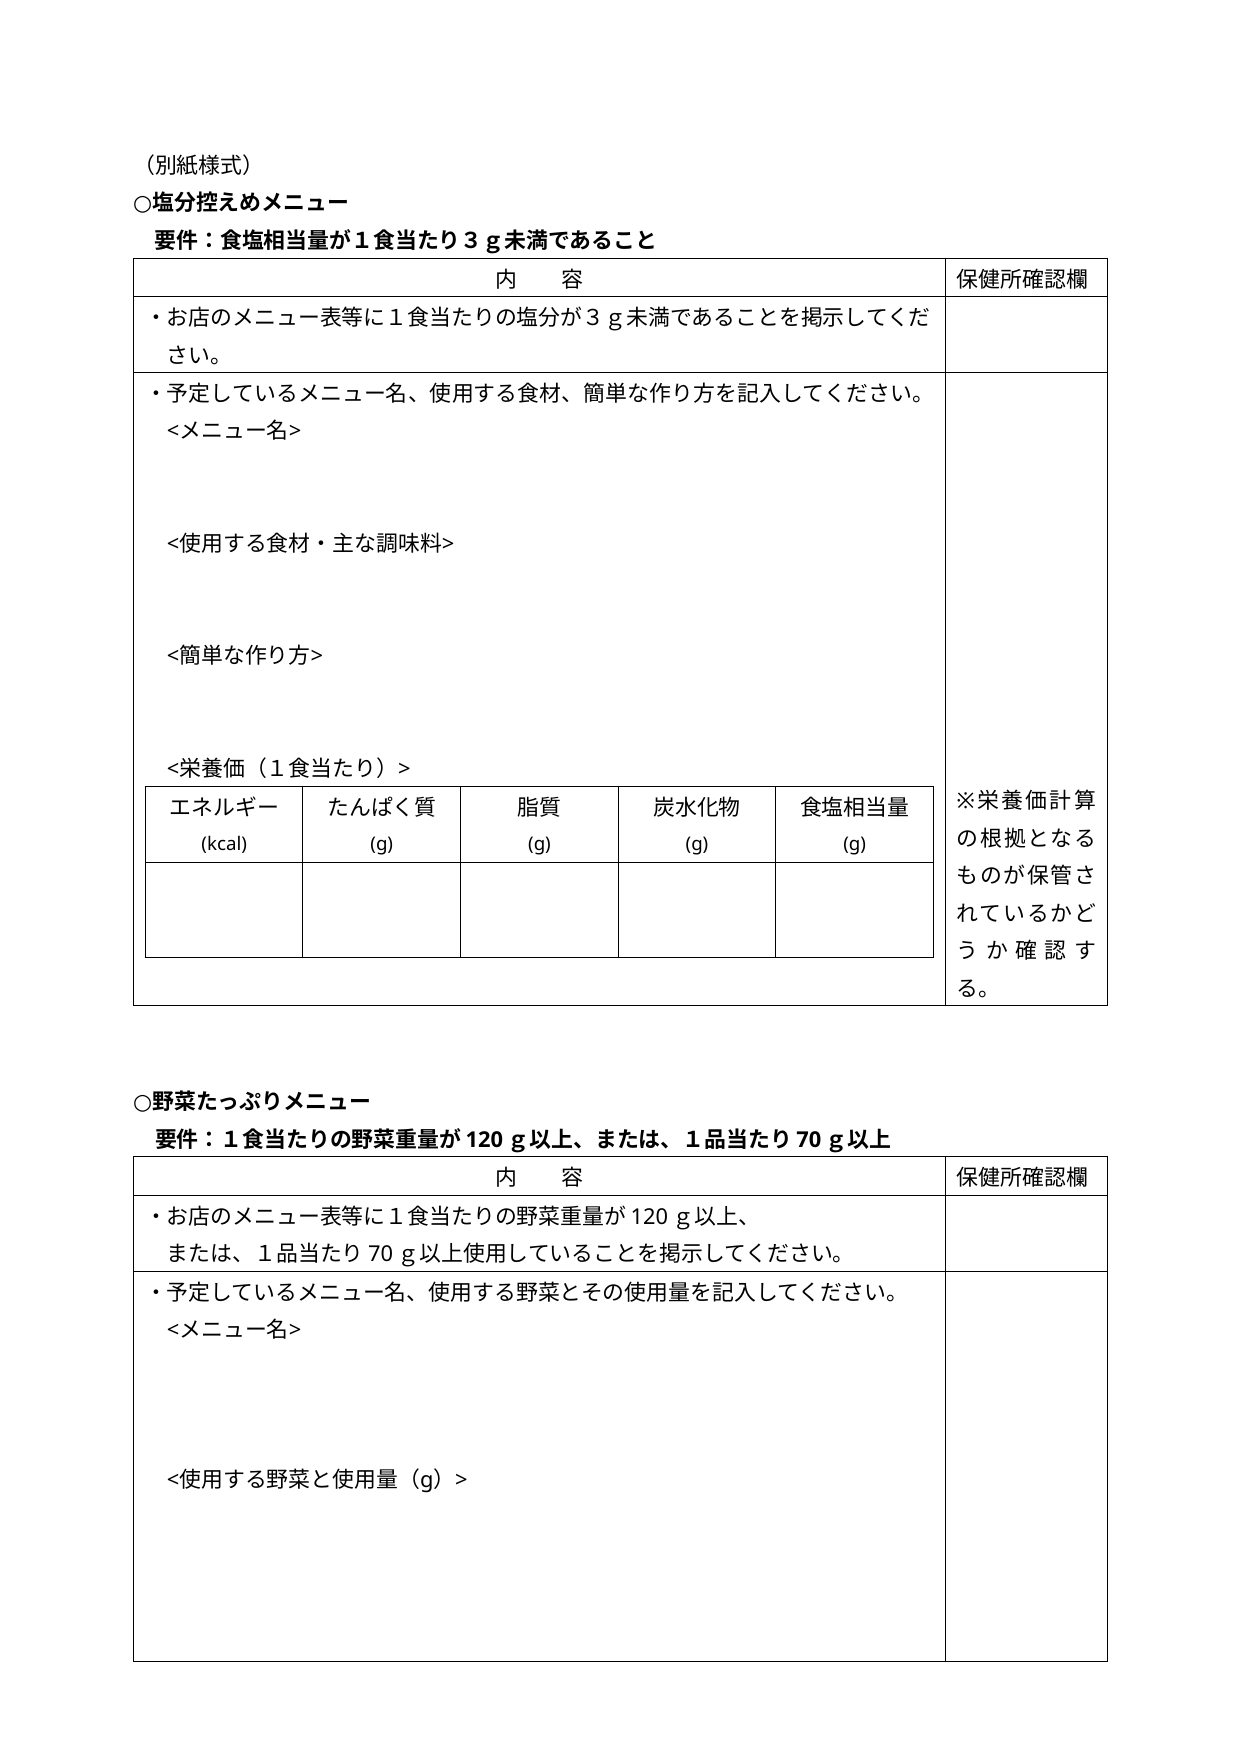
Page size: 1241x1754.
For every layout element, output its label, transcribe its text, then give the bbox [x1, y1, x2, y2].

table_cell ・お店のメニュー表等に１食当たりの塩分が３ｇ未満であることを掲示してください。 [134, 297, 945, 372]
table_cell [946, 373, 1107, 779]
table_header 保健所確認欄 [946, 1157, 1107, 1195]
table_cell ・予定しているメニュー名、使用する食材、簡単な作り方を記入してください。<メニュー名> <使用する食材・主な調味料> <簡単な作り方> <栄養価（１食当たり）> [134, 373, 945, 1005]
table_cell [946, 1272, 1107, 1661]
table_cell ・お店のメニュー表等に１食当たりの野菜重量が120ｇ以上、 または、１品当たり70ｇ以上使用していることを掲示してください。 [134, 1196, 945, 1271]
table_cell ※栄養価計算の根拠となるものが保管されているかどうか確認する。 [946, 779, 1107, 1005]
table_cell ・予定しているメニュー名、使用する野菜とその使用量を記入してください。 <メニュー名> <使用する野菜と使用量（g）> [134, 1272, 945, 1661]
text 要件：１食当たりの野菜重量が120ｇ以上、または、１品当たり70ｇ以上 [133, 1119, 1107, 1156]
table_header 内 容 [134, 1157, 945, 1195]
table_header 保健所確認欄 [946, 259, 1107, 296]
table_cell [946, 297, 1107, 372]
text （別紙様式） [133, 145, 1107, 183]
table_header 内 容 [134, 259, 945, 296]
text ○野菜たっぷりメニュー [133, 1081, 1107, 1119]
text ○塩分控えめメニュー [133, 183, 1107, 220]
text 要件：食塩相当量が１食当たり３ｇ未満であること [133, 220, 1107, 258]
table_cell [946, 1196, 1107, 1271]
